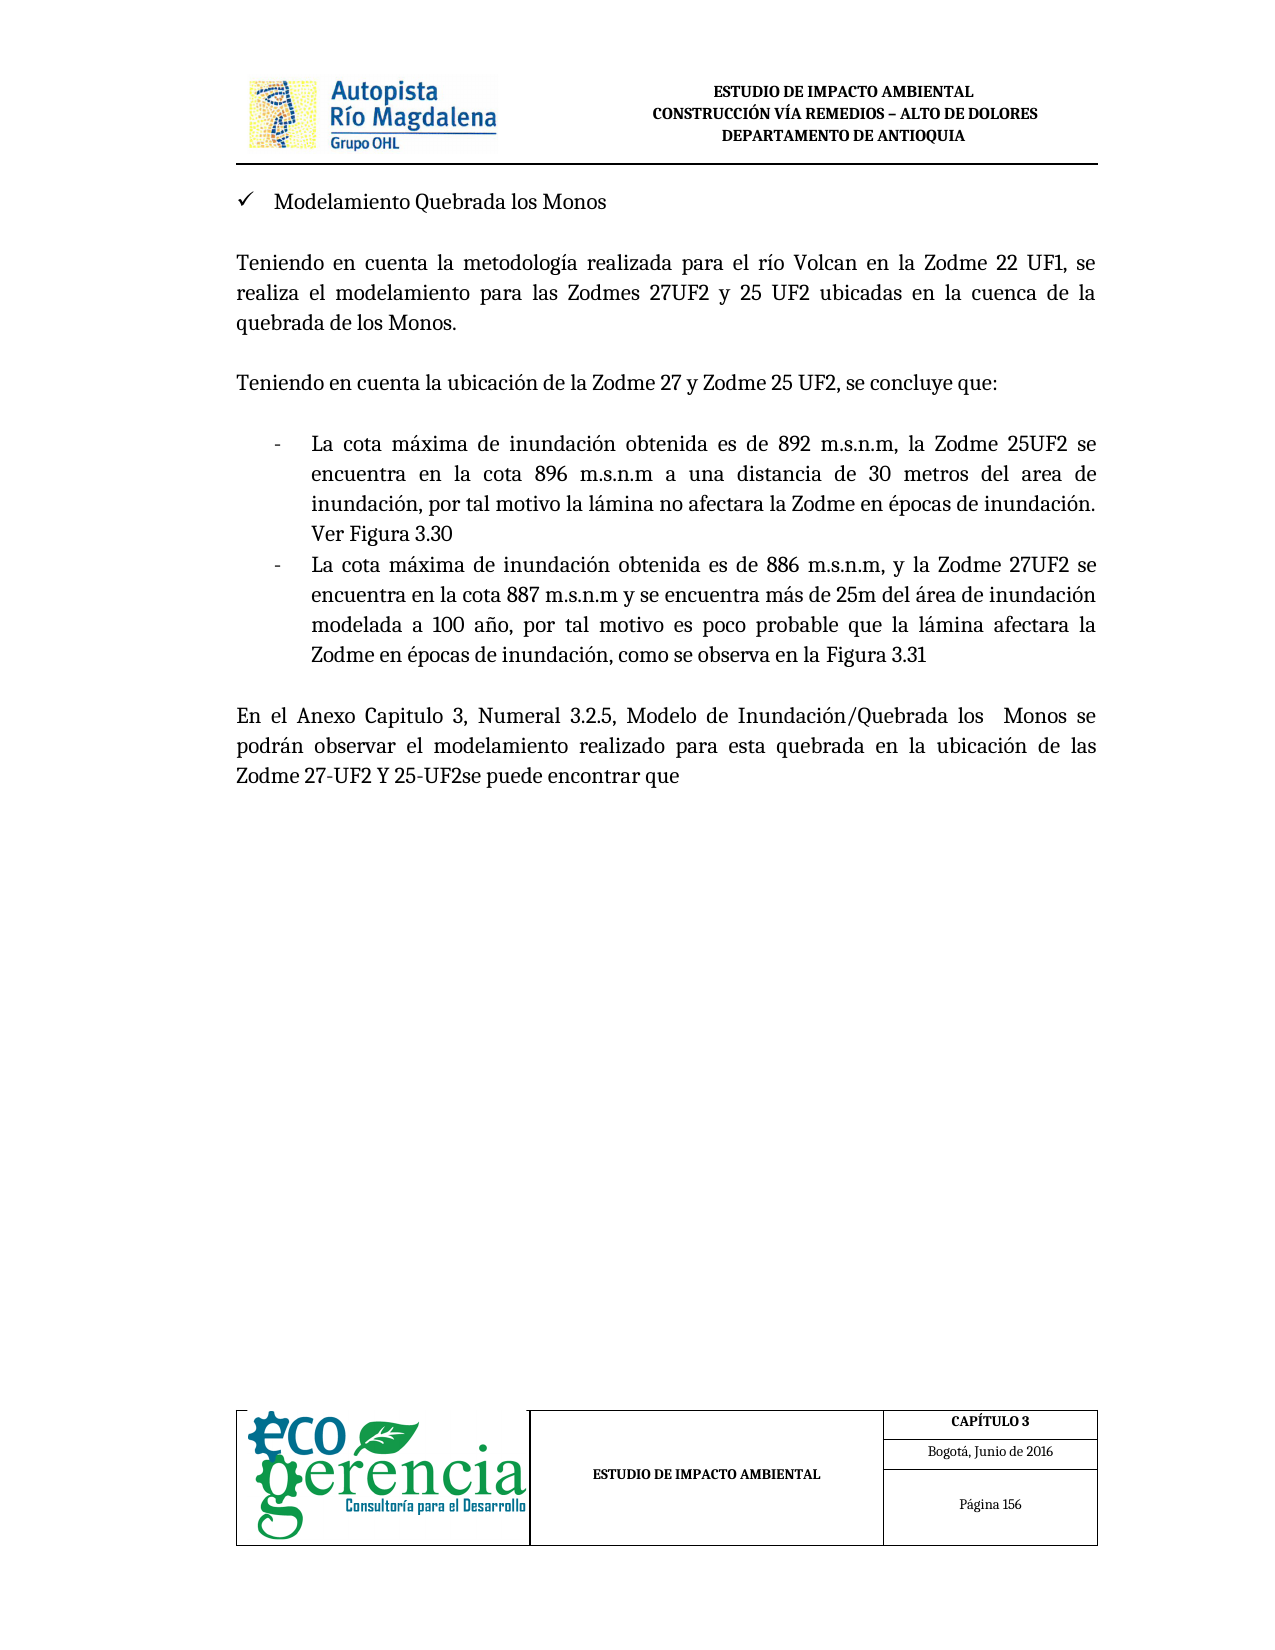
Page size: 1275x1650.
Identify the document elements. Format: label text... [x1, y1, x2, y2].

picture [265, 1424, 280, 1433]
text Teniendo en cuenta la metodología realizada para el río Volcan en la Zodme 22 UF1, se realiza el modelamiento para las Zodmes 27UF2 y 25 UF2 ubicadas en la cuenca de la quebrada de los Monos. [236, 249, 1098, 336]
text En el Anexo Capitulo 3, Numeral 3.2.5, Modelo de Inundación/Quebrada los Monos se podrán observar el modelamiento realizado para esta quebrada en la ubicación de las Zodme 27-UF2 Y 25-UF2se puede encontrar que [236, 702, 1098, 789]
subtitle Modelamiento Quebrada los Monos [236, 189, 1098, 215]
text Teniendo en cuenta la ubicación de la Zodme 27 y Zodme 25 UF2, se concluye que: [236, 370, 1098, 396]
picture [247, 74, 499, 154]
list La cota máxima de inundación obtenida es de 886 m.s.n.m, y la Zodme 27UF2 se encuentra en la cota 887 m.s.n.m y se encuentra más de 25m del área de inundación modelada a 100 año, por tal motivo es poco probable que la lámina afectara la Zodme en épocas de inundación, como se observa en la Figura 3.31 [274, 551, 1098, 668]
picture [247, 1410, 527, 1540]
list La cota máxima de inundación obtenida es de 892 m.s.n.m, la Zodme 25UF2 se encuentra en la cota 896 m.s.n.m a una distancia de 30 metros del area de inundación, por tal motivo la lámina no afectara la Zodme en épocas de inundación. Ver Figura 3.30 [274, 431, 1098, 547]
picture [247, 1410, 269, 1435]
